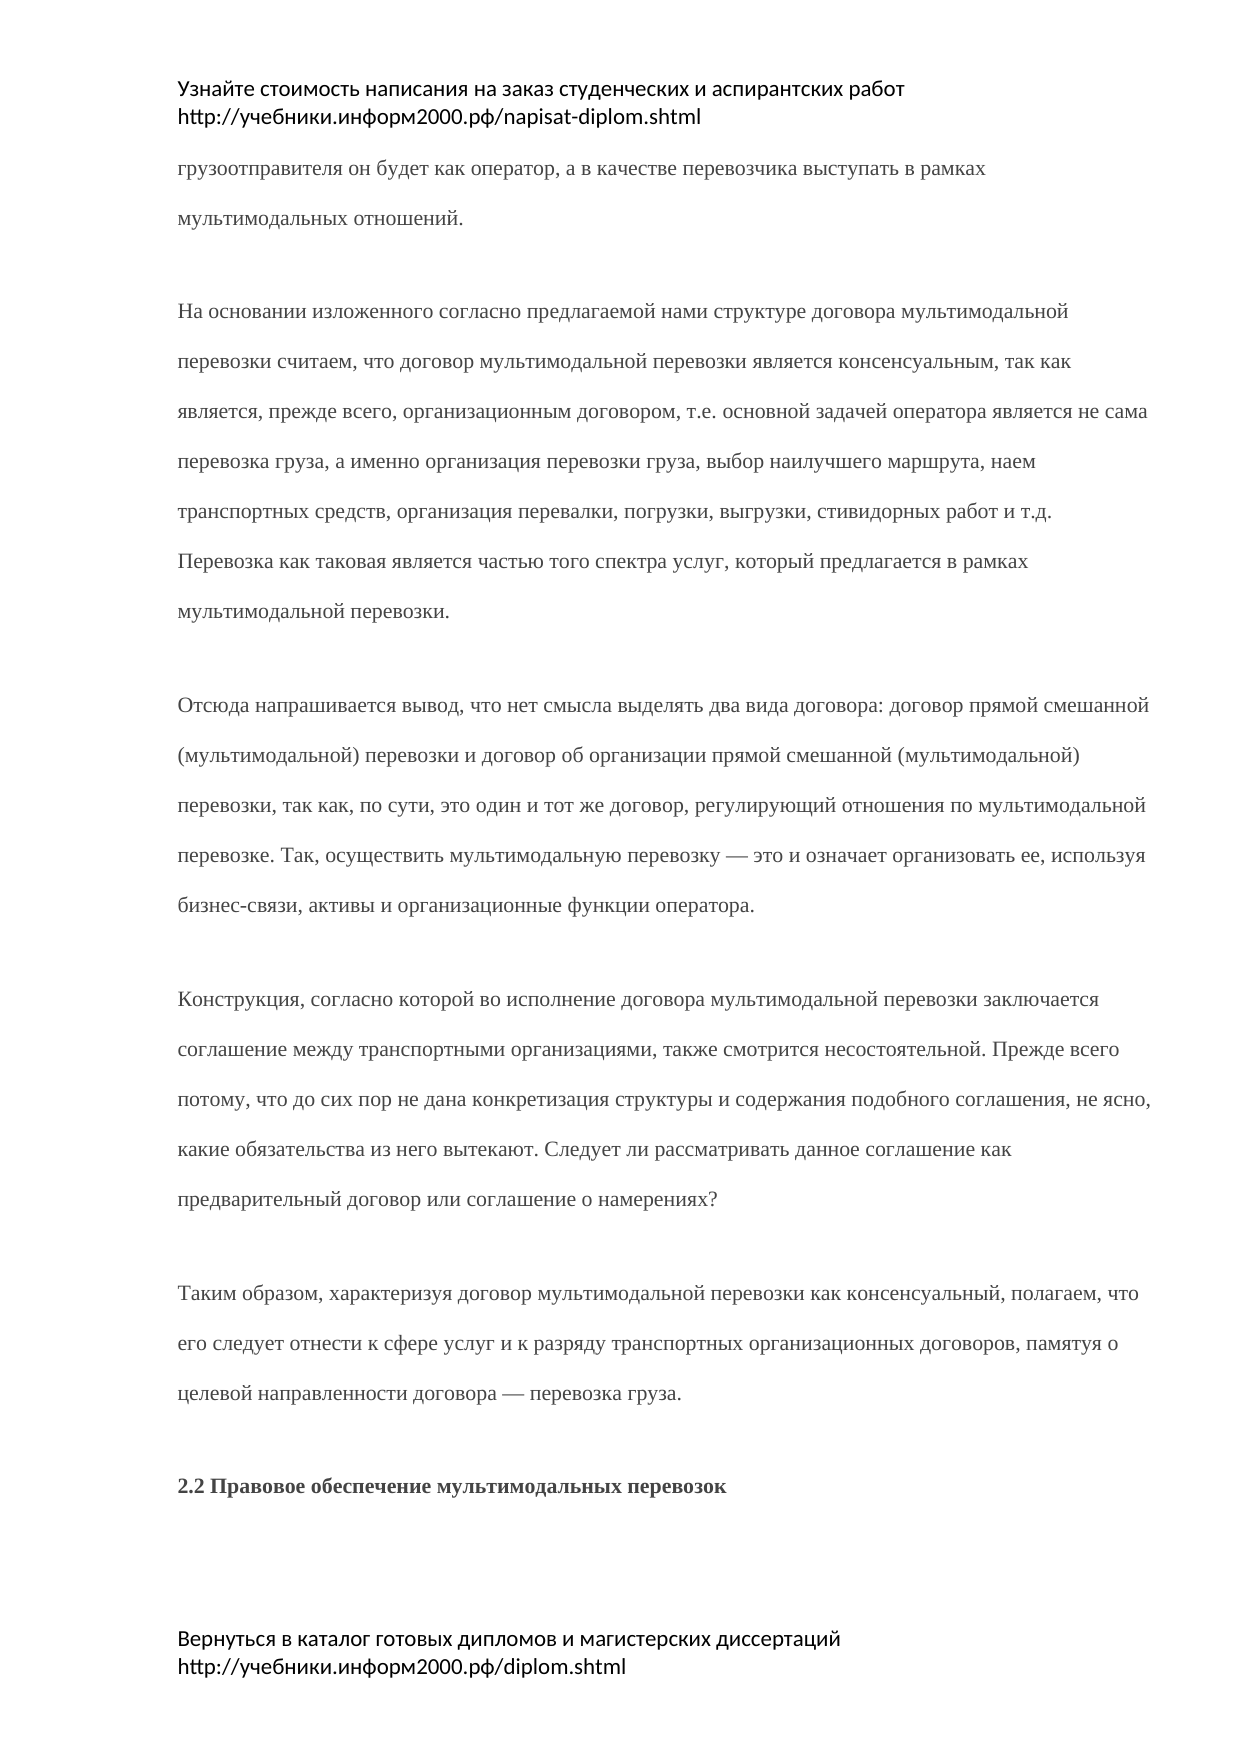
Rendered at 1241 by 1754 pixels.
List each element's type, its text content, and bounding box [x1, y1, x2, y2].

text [177, 130, 1152, 230]
text Таким образом, характеризуя договор мультимодальной перевозки как консенсуальный, полагаем, что его следует отнести к сфере услуг и к разряду транспортных организационных договоров, памятуя о целевой направленности договора — перевозка груза. [177, 1255, 1152, 1405]
text 2.2 Правовое обеспечение мультимодальных перевозок [177, 1448, 1152, 1498]
text Отсюда напрашивается вывод, что нет смысла выделять два вида договора: договор прямой смешанной (мультимодальной) перевозки и договор об организации прямой смешанной (мультимодальной) перевозки, так как, по сути, это один и тот же договор, регулирующий отношения по мультимодальной перевозке. Так, осуществить мультимодальную перевозку — это и означает организовать ее, используя бизнес-связи, активы и организационные функции оператора. [177, 667, 1152, 917]
text Конструкция, согласно которой во исполнение договора мультимодальной перевозки заключается соглашение между транспортными организациями, также смотрится несостоятельной. Прежде всего потому, что до сих пор не дана конкретизация структуры и содержания подобного соглашения, не ясно, какие обязательства из него вытекают. Следует ли рассматривать данное соглашение как предварительный договор или соглашение о намерениях? [177, 961, 1152, 1211]
text На основании изложенного согласно предлагаемой нами структуре договора мультимодальной перевозки считаем, что договор мультимодальной перевозки является консенсуальным, так как является, прежде всего, организационным договором, т.е. основной задачей оператора является не сама перевозка груза, а именно организация перевозки груза, выбор наилучшего маршрута, наем транспортных средств, организация перевалки, погрузки, выгрузки, стивидорных работ и т.д. Перевозка как таковая является частью того спектра услуг, который предлагается в рамках мультимодальной перевозки. [177, 273, 1152, 623]
